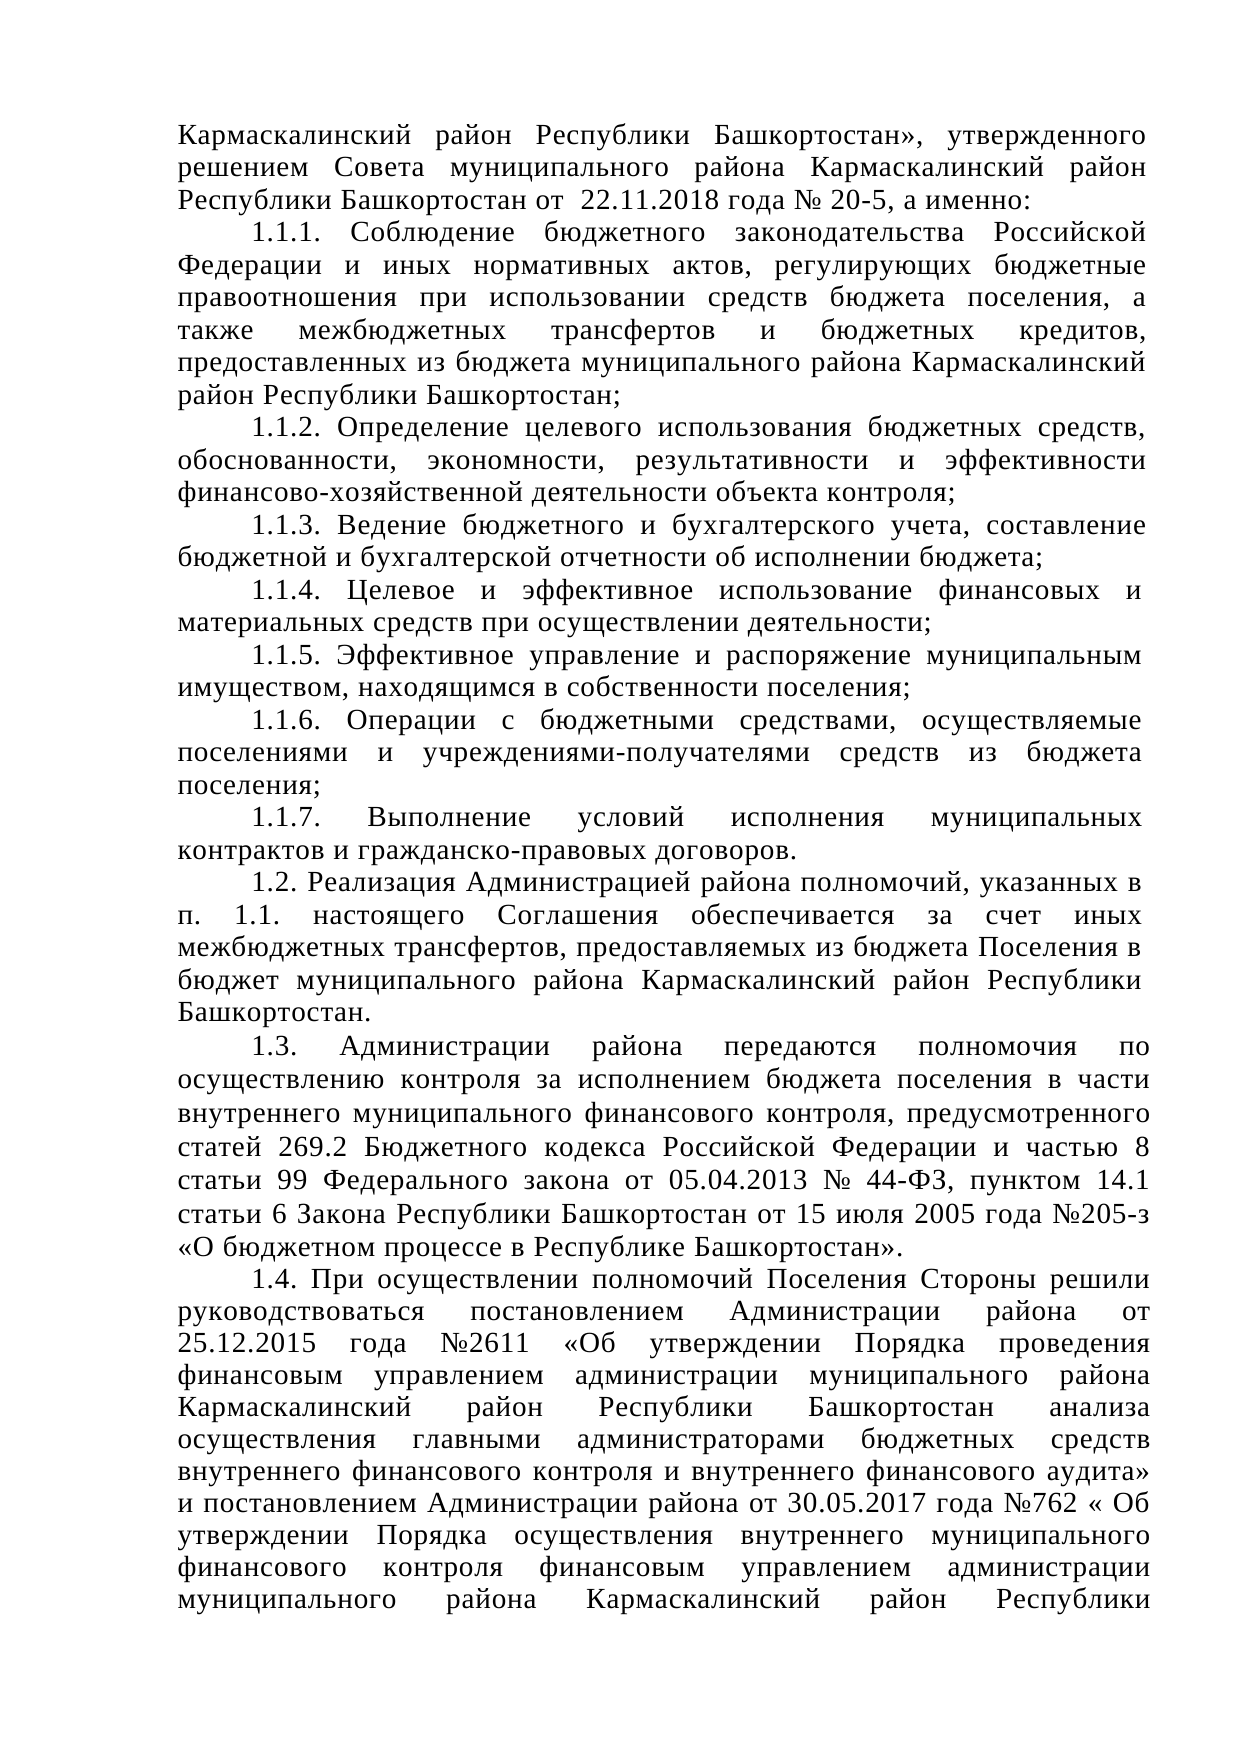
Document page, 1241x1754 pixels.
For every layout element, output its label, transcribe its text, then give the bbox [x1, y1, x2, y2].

text 1.2. Реализация Администрацией района полномочий, указанных в п. 1.1. настоящего Соглашения обеспечивается за счет иных межбюджетных трансфертов, предоставляемых из бюджета Поселения в бюджет муниципального района Кармаскалинский район Республики Башкортостан. [177, 866, 1143, 1028]
text 1.1.1. Соблюдение бюджетного законодательства Российской Федерации и иных нормативных актов, регулирующих бюджетные правоотношения при использовании средств бюджета поселения, а также межбюджетных трансфертов и бюджетных кредитов, предоставленных из бюджета муниципального района Кармаскалинский район Республики Башкортостан; [177, 216, 1147, 411]
text 1.1.5. Эффективное управление и распоряжение муниципальным имуществом, находящимся в собственности поселения; [177, 638, 1143, 703]
text 1.1.7. Выполнение условий исполнения муниципальных контрактов и гражданско-правовых договоров. [177, 801, 1143, 866]
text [177, 118, 1147, 216]
text 1.3. Администрации района передаются полномочия по осуществлению контроля за исполнением бюджета поселения в части внутреннего муниципального финансового контроля, предусмотренного статей 269.2 Бюджетного кодекса Российской Федерации и частью 8 статьи 99 Федерального закона от 05.04.2013 № 44-ФЗ, пунктом 14.1 статьи 6 Закона Республики Башкортостан от 15 июля 2005 года №205-з «О бюджетном процессе в Республике Башкортостан». [177, 1028, 1152, 1263]
text 1.1.2. Определение целевого использования бюджетных средств, обоснованности, экономности, результативности и эффективности финансово-хозяйственной деятельности объекта контроля; [177, 411, 1147, 508]
text 1.1.3. Ведение бюджетного и бухгалтерского учета, составление бюджетной и бухгалтерской отчетности об исполнении бюджета; [177, 508, 1147, 573]
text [177, 1263, 1152, 1615]
text 1.1.4. Целевое и эффективное использование финансовых и материальных средств при осуществлении деятельности; [177, 573, 1143, 638]
text 1.1.6. Операции с бюджетными средствами, осуществляемые поселениями и учреждениями-получателями средств из бюджета поселения; [177, 703, 1143, 801]
